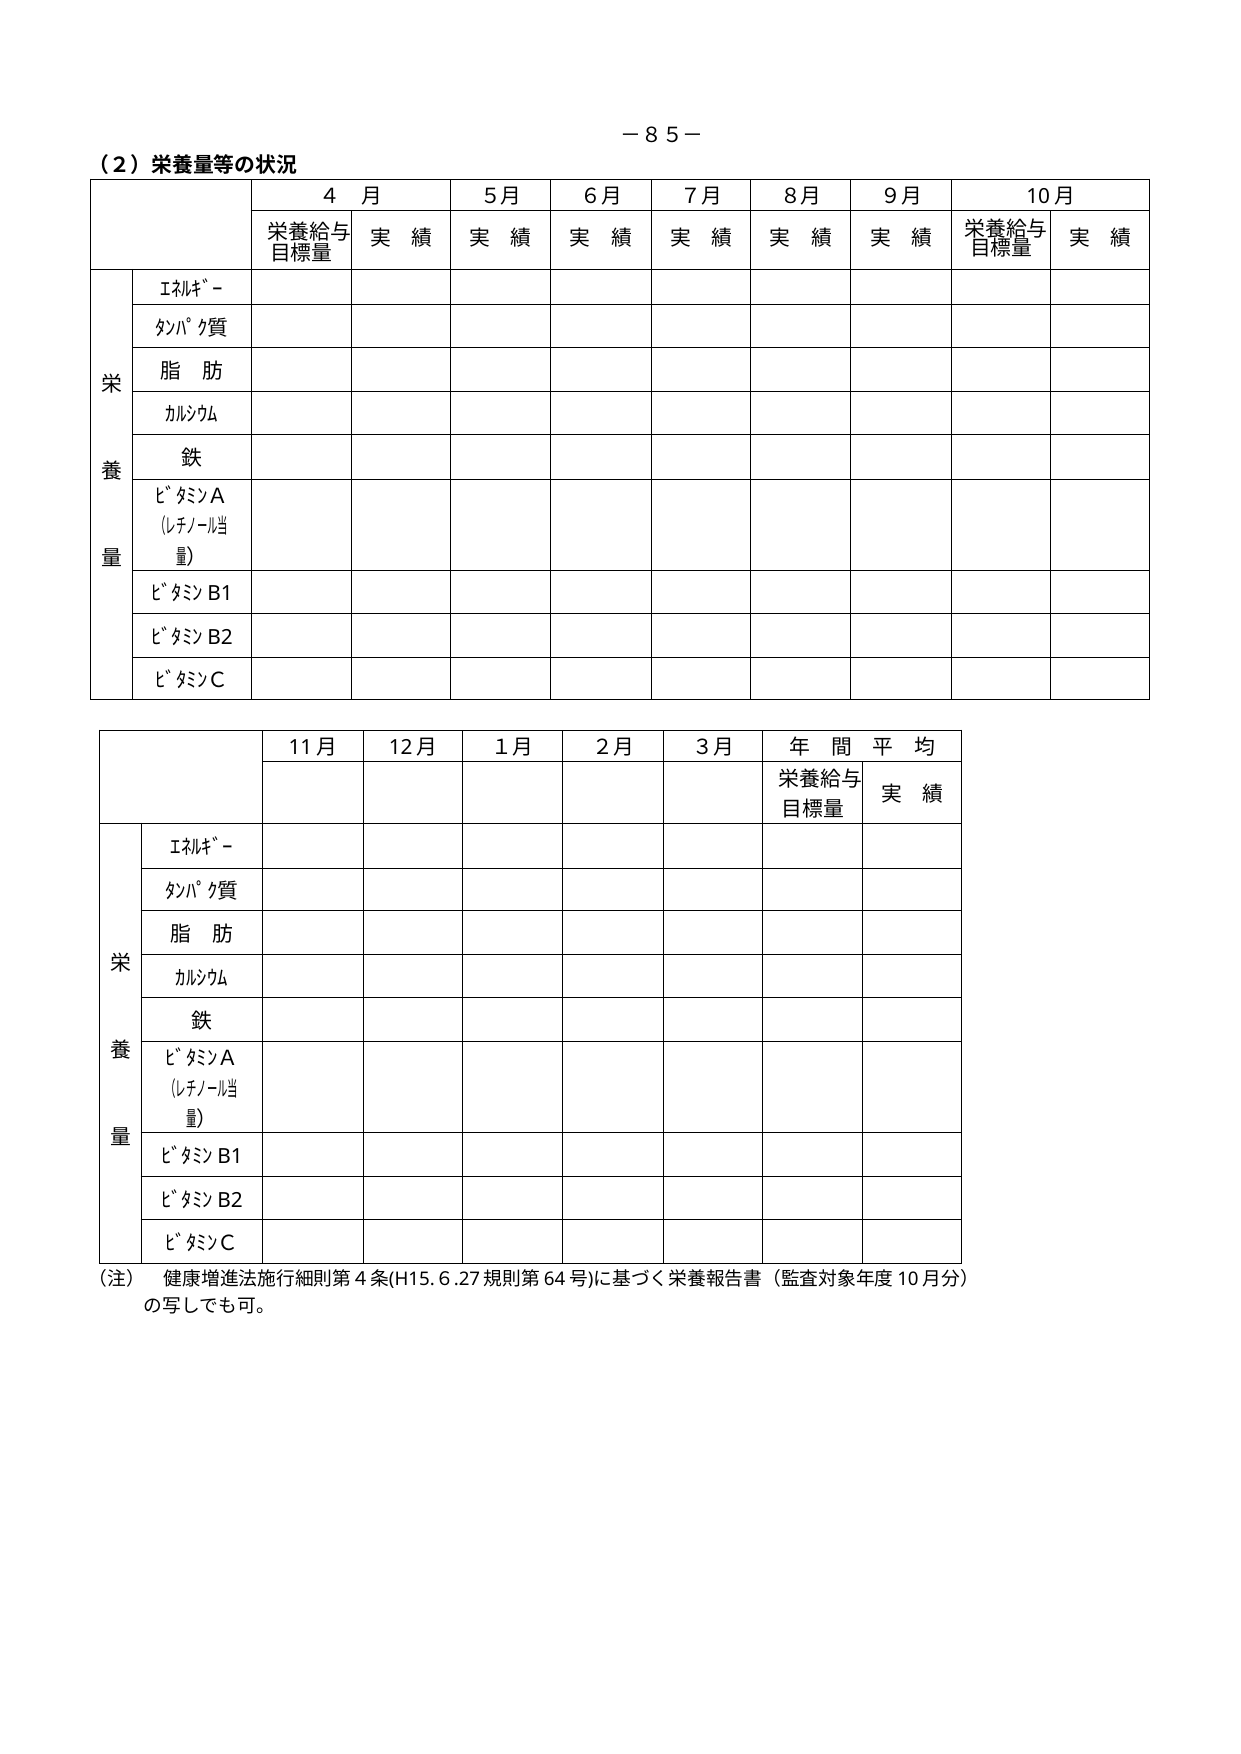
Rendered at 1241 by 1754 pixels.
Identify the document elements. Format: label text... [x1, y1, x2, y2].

table_cell [863, 1220, 961, 1263]
table_cell [863, 1133, 961, 1176]
table_cell 実 績 [863, 762, 961, 822]
table_cell [652, 392, 750, 434]
table_cell ﾋﾞﾀﾐﾝＣ [142, 1220, 262, 1263]
table_cell [863, 1042, 961, 1132]
table_cell [763, 911, 862, 954]
table_cell [851, 571, 951, 612]
table_cell [1051, 270, 1149, 304]
table_cell [364, 911, 462, 954]
table_cell [851, 270, 951, 304]
table_cell [563, 824, 663, 868]
table_cell [451, 348, 550, 391]
table_cell [463, 911, 562, 954]
table_cell [851, 435, 951, 478]
table_cell 栄養給与 目標量 [952, 211, 1050, 269]
table_cell [451, 435, 550, 478]
table_cell [263, 955, 363, 997]
table_cell [263, 1177, 363, 1219]
table_cell [463, 1220, 562, 1263]
table_cell [352, 270, 450, 304]
table_cell [252, 480, 351, 570]
table_cell 栄養給与 目標量 [763, 762, 862, 822]
table_cell ﾋﾞﾀﾐﾝB1 [133, 571, 251, 612]
table_cell [664, 1177, 762, 1219]
table_cell [763, 1133, 862, 1176]
table_cell [1051, 571, 1149, 612]
table_cell [851, 480, 951, 570]
table_header ５月 [451, 180, 550, 210]
table_cell ｶﾙｼｳﾑ [133, 392, 251, 434]
table_cell [664, 955, 762, 997]
table_cell [463, 955, 562, 997]
table_cell [652, 658, 750, 699]
table_cell [652, 305, 750, 347]
table_cell [751, 435, 850, 478]
table_cell ﾋﾞﾀﾐﾝB2 [142, 1177, 262, 1219]
table_cell [364, 1133, 462, 1176]
table_cell [263, 1042, 363, 1132]
table_cell [551, 435, 651, 478]
table_cell [952, 435, 1050, 478]
table_cell [851, 305, 951, 347]
table_cell [751, 305, 850, 347]
table_cell [364, 869, 462, 910]
table_header 年 間 平 均 [763, 731, 961, 761]
table_cell [563, 1177, 663, 1219]
table_cell [664, 824, 762, 868]
table_cell [563, 1133, 663, 1176]
table_header 12月 [364, 731, 462, 761]
table_cell [652, 571, 750, 612]
table_cell [851, 614, 951, 657]
table_header ８月 [751, 180, 850, 210]
table_cell [863, 1177, 961, 1219]
table_cell [763, 998, 862, 1041]
table_cell [851, 658, 951, 699]
table_cell 脂 肪 [142, 911, 262, 954]
table_cell [652, 614, 750, 657]
table_cell [751, 480, 850, 570]
table_cell [563, 911, 663, 954]
table_cell [463, 998, 562, 1041]
table_cell [952, 392, 1050, 434]
table_cell [652, 348, 750, 391]
table_header １月 [463, 731, 562, 761]
table_cell [263, 1133, 363, 1176]
table_cell [263, 762, 363, 822]
table_cell [563, 955, 663, 997]
table_cell [664, 911, 762, 954]
table_cell [664, 1042, 762, 1132]
table_cell [664, 869, 762, 910]
table_cell [1051, 305, 1149, 347]
table_cell [364, 955, 462, 997]
table_cell [252, 571, 351, 612]
table_header ６月 [551, 180, 651, 210]
table_cell [263, 824, 363, 868]
table_cell [352, 348, 450, 391]
table_cell [263, 1220, 363, 1263]
table_cell [352, 305, 450, 347]
table_cell [451, 392, 550, 434]
table_cell [851, 392, 951, 434]
table_cell [751, 658, 850, 699]
table_cell [352, 435, 450, 478]
table_cell [364, 1220, 462, 1263]
table_cell [364, 762, 462, 822]
table_cell [751, 392, 850, 434]
table_cell [263, 911, 363, 954]
table_cell [352, 571, 450, 612]
table_cell 実 績 [551, 211, 651, 269]
table_cell ﾀﾝﾊﾟｸ質 [142, 869, 262, 910]
table_cell [751, 348, 850, 391]
table_cell [563, 998, 663, 1041]
table_cell [563, 762, 663, 822]
table_cell [763, 824, 862, 868]
table_cell ﾋﾞﾀﾐﾝB2 [133, 614, 251, 657]
table_cell 鉄 [142, 998, 262, 1041]
table_cell [952, 305, 1050, 347]
table_cell [952, 480, 1050, 570]
text （注） 健康増進法施行細則第４条(H15.６.27規則第64号)に基づく栄養報告書（監査対象年度10月分） [89, 1264, 1152, 1291]
table_cell ｴﾈﾙｷﾞｰ [133, 270, 251, 304]
table_header ３月 [664, 731, 762, 761]
table_header 10月 [952, 180, 1149, 210]
table_cell [551, 571, 651, 612]
table_cell [451, 270, 550, 304]
table_cell 実 績 [652, 211, 750, 269]
table_cell [352, 392, 450, 434]
table_header ９月 [851, 180, 951, 210]
table_cell [352, 614, 450, 657]
table_cell 栄 養 量 [91, 270, 132, 699]
table_cell [463, 869, 562, 910]
table_cell [652, 270, 750, 304]
table_cell [851, 348, 951, 391]
text －８５－ [89, 118, 1152, 148]
table_cell [252, 658, 351, 699]
table_cell [352, 658, 450, 699]
table_cell [863, 869, 961, 910]
table_cell [1051, 480, 1149, 570]
table_cell [952, 614, 1050, 657]
table_cell [1051, 348, 1149, 391]
table_cell [664, 1220, 762, 1263]
table_cell [863, 911, 961, 954]
table_cell [952, 270, 1050, 304]
table_header ４ 月 [252, 180, 450, 210]
table_cell ｴﾈﾙｷﾞｰ [142, 824, 262, 868]
table_cell [1051, 435, 1149, 478]
table_cell 脂 肪 [133, 348, 251, 391]
table_cell [463, 1042, 562, 1132]
table_cell [263, 998, 363, 1041]
table_cell [364, 1177, 462, 1219]
table_cell [563, 1042, 663, 1132]
text （２）栄養量等の状況 [89, 148, 1152, 178]
table_cell [551, 658, 651, 699]
table_cell [252, 614, 351, 657]
table_cell 栄養給与 目標量 [252, 211, 351, 269]
table_cell [751, 270, 850, 304]
table_cell [952, 571, 1050, 612]
table_cell [751, 571, 850, 612]
table_header ７月 [652, 180, 750, 210]
table_cell [352, 480, 450, 570]
table_cell [563, 869, 663, 910]
table_cell [463, 1177, 562, 1219]
table_cell [551, 392, 651, 434]
table_cell [1051, 658, 1149, 699]
table_cell [763, 869, 862, 910]
table_cell [664, 762, 762, 822]
table_cell [364, 824, 462, 868]
table_cell [1051, 392, 1149, 434]
table_cell [652, 480, 750, 570]
table_cell [1051, 614, 1149, 657]
table_cell [463, 762, 562, 822]
table_cell ﾋﾞﾀﾐﾝＣ [133, 658, 251, 699]
table_cell [252, 270, 351, 304]
table_cell ｶﾙｼｳﾑ [142, 955, 262, 997]
table_header [100, 731, 262, 822]
table_cell 実 績 [751, 211, 850, 269]
table_cell [451, 480, 550, 570]
table_cell [863, 955, 961, 997]
table_cell [863, 824, 961, 868]
table_cell [664, 998, 762, 1041]
table_cell [952, 658, 1050, 699]
table_cell [763, 1177, 862, 1219]
table_cell 鉄 [133, 435, 251, 478]
table_cell [763, 955, 862, 997]
table_cell [252, 305, 351, 347]
table_header ２月 [563, 731, 663, 761]
table_cell [563, 1220, 663, 1263]
table_cell [252, 348, 351, 391]
table_cell 栄 養 量 [100, 824, 141, 1263]
table_cell [263, 869, 363, 910]
table_cell 実 績 [451, 211, 550, 269]
table_cell [652, 435, 750, 478]
table_cell [364, 998, 462, 1041]
table_cell 実 績 [352, 211, 450, 269]
table_cell [463, 1133, 562, 1176]
table_cell [252, 435, 351, 478]
table_cell [451, 658, 550, 699]
table_cell [763, 1220, 862, 1263]
table_cell 実 績 [851, 211, 951, 269]
table_cell [551, 614, 651, 657]
text の写しでも可。 [143, 1291, 1152, 1318]
table_cell [863, 998, 961, 1041]
table_header 11月 [263, 731, 363, 761]
table_cell [664, 1133, 762, 1176]
table_cell [551, 480, 651, 570]
table_cell [451, 305, 550, 347]
table_cell [751, 614, 850, 657]
table_cell ﾋﾞﾀﾐﾝＡ （レチノール当量） [142, 1042, 262, 1132]
table_header [91, 180, 251, 269]
table_cell [551, 305, 651, 347]
table_cell ﾋﾞﾀﾐﾝＡ （レチノール当量） [133, 480, 251, 570]
table_cell 実 績 [1051, 211, 1149, 269]
table_cell [451, 614, 550, 657]
table_cell [451, 571, 550, 612]
table_cell ﾋﾞﾀﾐﾝB1 [142, 1133, 262, 1176]
table_cell [952, 348, 1050, 391]
table_cell [551, 348, 651, 391]
table_cell [364, 1042, 462, 1132]
table_cell [252, 392, 351, 434]
table_cell [551, 270, 651, 304]
table_cell [463, 824, 562, 868]
table_cell [763, 1042, 862, 1132]
table_cell ﾀﾝﾊﾟｸ質 [133, 305, 251, 347]
